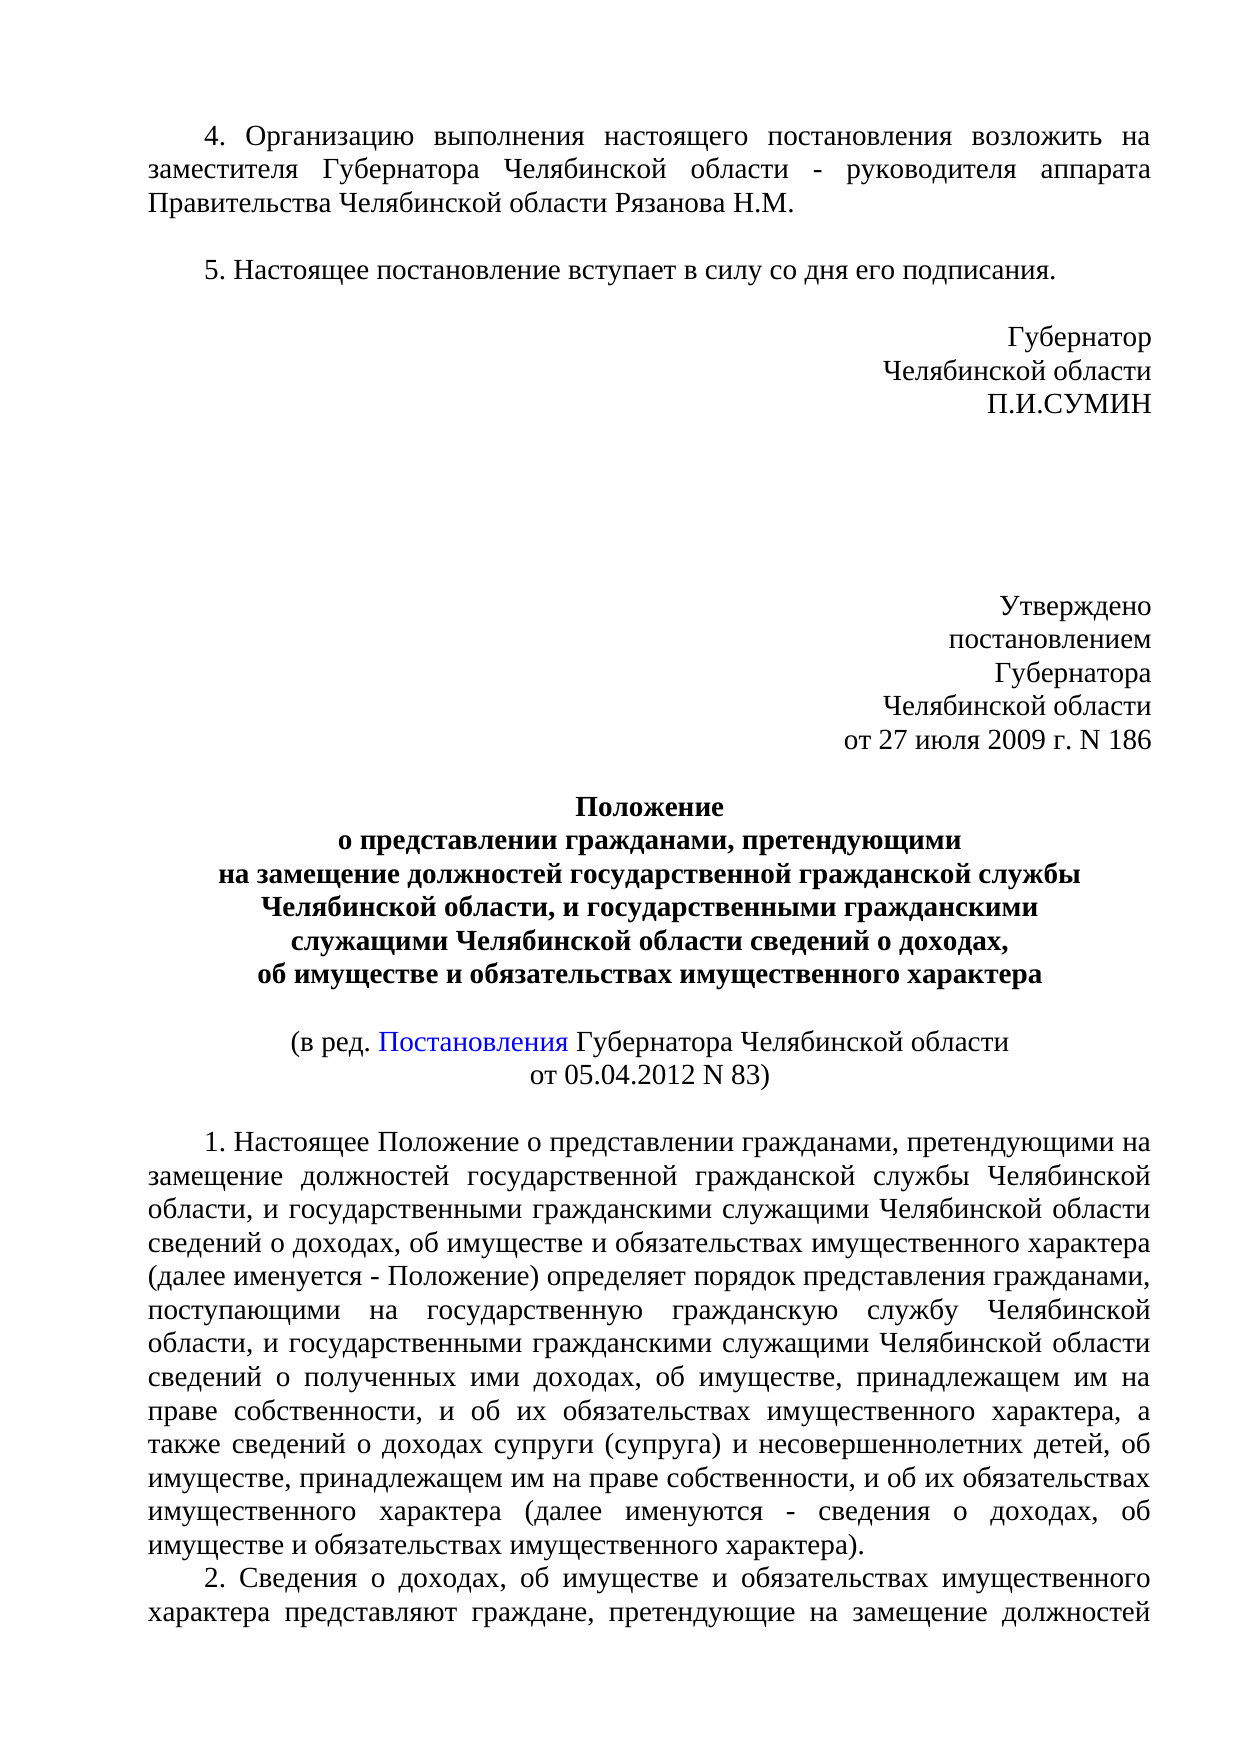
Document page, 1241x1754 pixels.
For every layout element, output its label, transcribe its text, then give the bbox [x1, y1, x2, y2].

text 4. Организацию выполнения настоящего постановления возложить на заместителя Губернатора Челябинской области - руководителя аппарата Правительства Челябинской области Рязанова Н.М. [148, 118, 1152, 219]
text об имуществе и обязательствах имущественного характера [148, 957, 1152, 990]
text на замещение должностей государственной гражданской службы [148, 856, 1152, 889]
text Губернатор [148, 319, 1152, 353]
text Губернатора [148, 655, 1152, 688]
text от 05.04.2012 N 83) [148, 1057, 1152, 1091]
text Утверждено [148, 588, 1152, 621]
text постановлением [148, 621, 1152, 655]
text 1. Настоящее Положение о представлении гражданами, претендующими на замещение должностей государственной гражданской службы Челябинской области, и государственными гражданскими служащими Челябинской области сведений о доходах, об имуществе и обязательствах имущественного характера (далее именуется - Положение) определяет порядок представления гражданами, поступающими на государственную гражданскую службу Челябинской области, и государственными гражданскими служащими Челябинской области сведений о полученных ими доходах, об имуществе, принадлежащем им на праве собственности, и об их обязательствах имущественного характера, а также сведений о доходах супруги (супруга) и несовершеннолетних детей, об имуществе, принадлежащем им на праве собственности, и об их обязательствах имущественного характера (далее именуются - сведения о доходах, об имуществе и обязательствах имущественного характера). [148, 1124, 1152, 1560]
text Положение [148, 789, 1152, 822]
text Челябинской области [148, 688, 1152, 722]
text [148, 1560, 1152, 1627]
text Челябинской области, и государственными гражданскими [148, 889, 1152, 923]
text Челябинской области [148, 353, 1152, 386]
text (в ред. Постановления Губернатора Челябинской области [148, 1024, 1152, 1057]
text П.И.СУМИН [148, 386, 1152, 420]
text служащими Челябинской области сведений о доходах, [148, 923, 1152, 957]
text о представлении гражданами, претендующими [148, 822, 1152, 856]
text от 27 июля 2009 г. N 186 [148, 722, 1152, 755]
text 5. Настоящее постановление вступает в силу со дня его подписания. [148, 252, 1152, 286]
